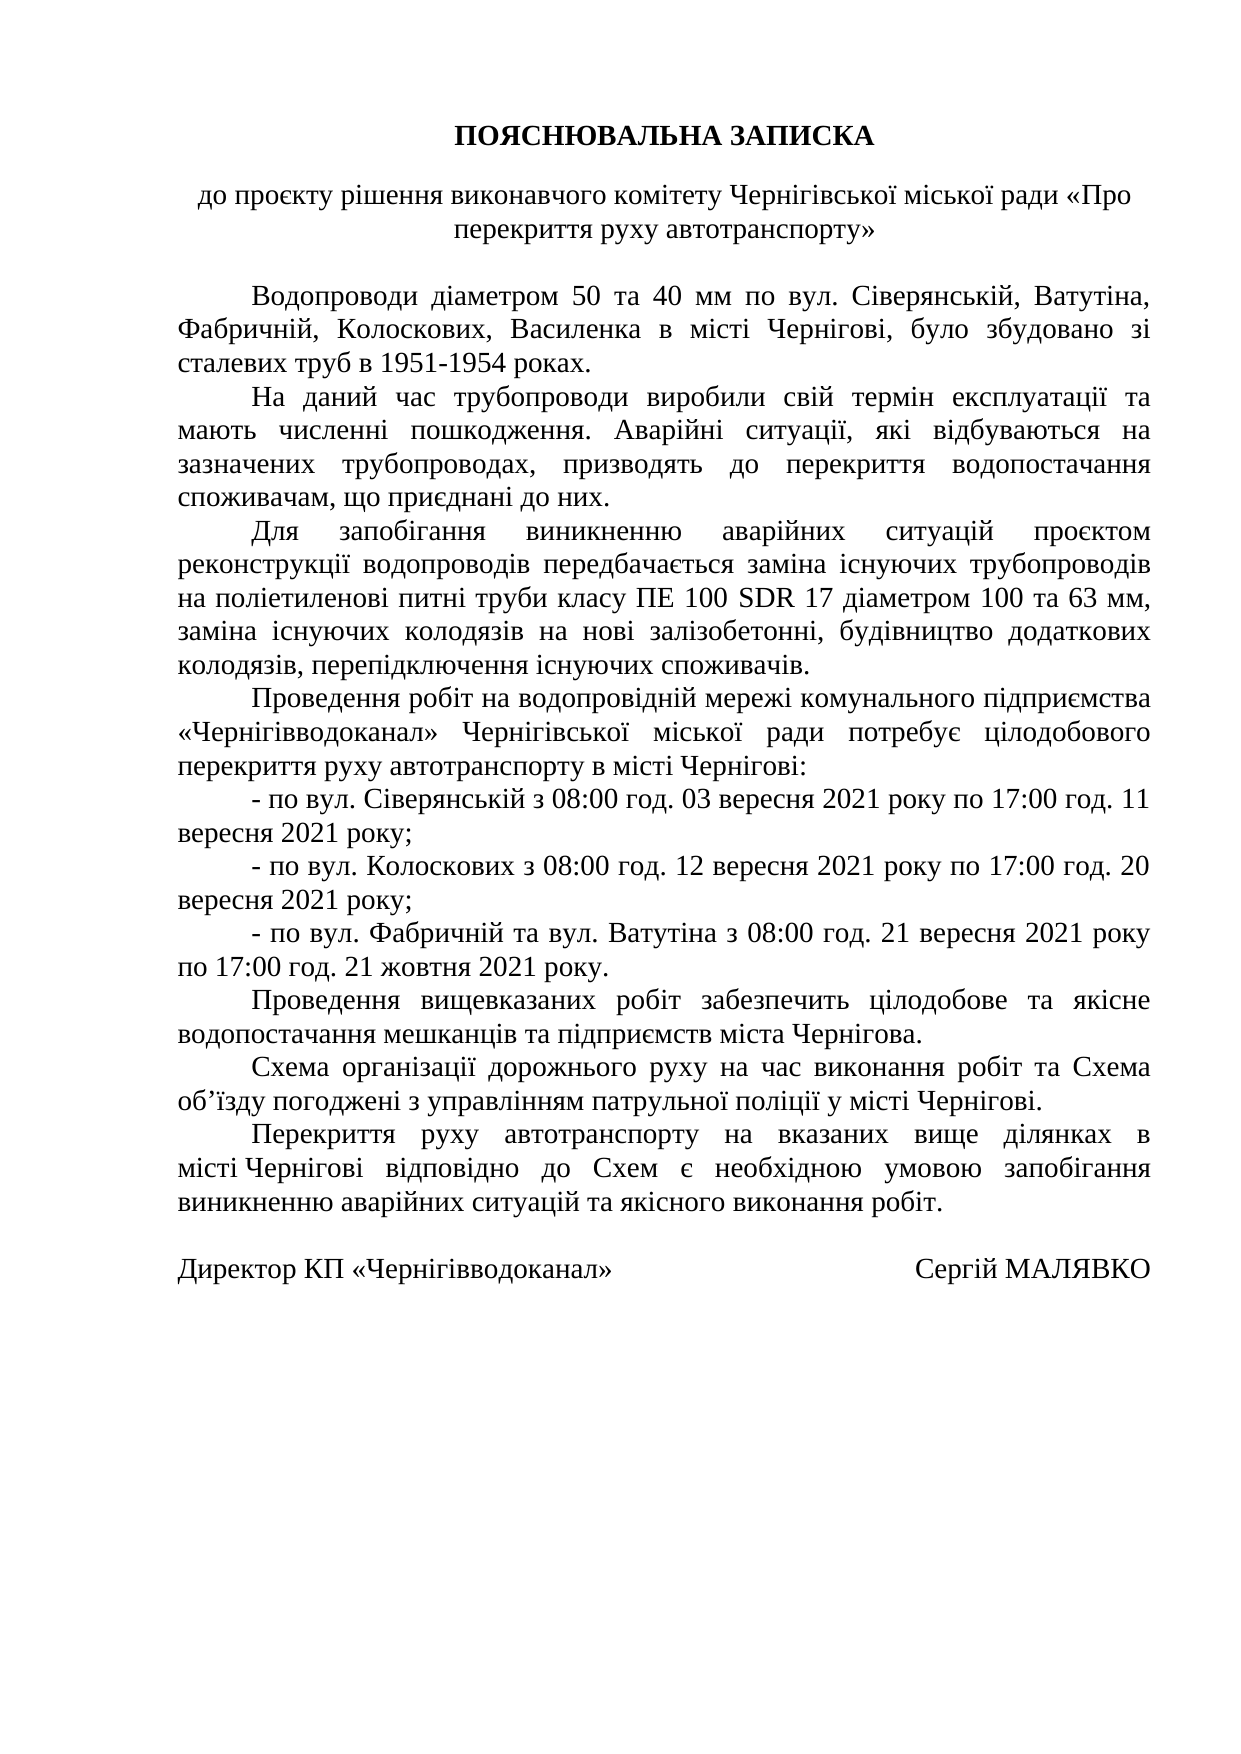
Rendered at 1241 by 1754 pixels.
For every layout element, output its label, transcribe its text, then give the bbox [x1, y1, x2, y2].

text Перекриття руху автотранспорту на вказаних вище ділянках в місті Чернігові відповідно до Схем є необхідною умовою запобігання виникненню аварійних ситуацій та якісного виконання робіт. [177, 1117, 1152, 1217]
text ПОЯСНЮВАЛЬНА ЗАПИСКА [177, 118, 1152, 152]
text Водопроводи діаметром 50 та 40 мм по вул. Сіверянській, Ватутіна, Фабричній, Колоскових, Василенка в місті Чернігові, було збудовано зі сталевих труб в 1951-1954 роках. [177, 278, 1152, 379]
text Для запобігання виникненню аварійних ситуацій проєктом реконструкції водопроводів передбачається заміна існуючих трубопроводів на поліетиленові питні труби класу ПЕ 100 SDR 17 діаметром 100 та 63 мм, заміна існуючих колодязів на нові залізобетонні, будівництво додаткових колодязів, перепідключення існуючих споживачів. [177, 513, 1152, 681]
text На даний час трубопроводи виробили свій термін експлуатації та мають численні пошкодження. Аварійні ситуації, які відбуваються на зазначених трубопроводах, призводять до перекриття водопостачання споживачам, що приєднані до них. [177, 379, 1152, 513]
list - по вул. Сіверянській з 08:00 год. 03 вересня 2021 року по 17:00 год. 11 вересня 2021 року; [177, 781, 1152, 848]
text Директор КП «Чернігівводоканал» Сергій МАЛЯВКО [177, 1251, 1152, 1284]
text до проєкту рішення виконавчого комітету Чернігівської міської ради «Про перекриття руху автотранспорту» [177, 177, 1152, 244]
text Схема організації дорожнього руху на час виконання робіт та Схема об’їзду погоджені з управлінням патрульної поліції у місті Чернігові. [177, 1049, 1152, 1117]
list - по вул. Колоскових з 08:00 год. 12 вересня 2021 року по 17:00 год. 20 вересня 2021 року; [177, 848, 1152, 915]
text Проведення вищевказаних робіт забезпечить цілодобове та якісне водопостачання мешканців та підприємств міста Чернігова. [177, 982, 1152, 1049]
text Проведення робіт на водопровідній мережі комунального підприємства «Чернігівводоканал» Чернігівської міської ради потребує цілодобового перекриття руху автотранспорту в місті Чернігові: [177, 681, 1152, 781]
list - по вул. Фабричній та вул. Ватутіна з 08:00 год. 21 вересня 2021 року по 17:00 год. 21 жовтня 2021 року. [177, 915, 1152, 982]
